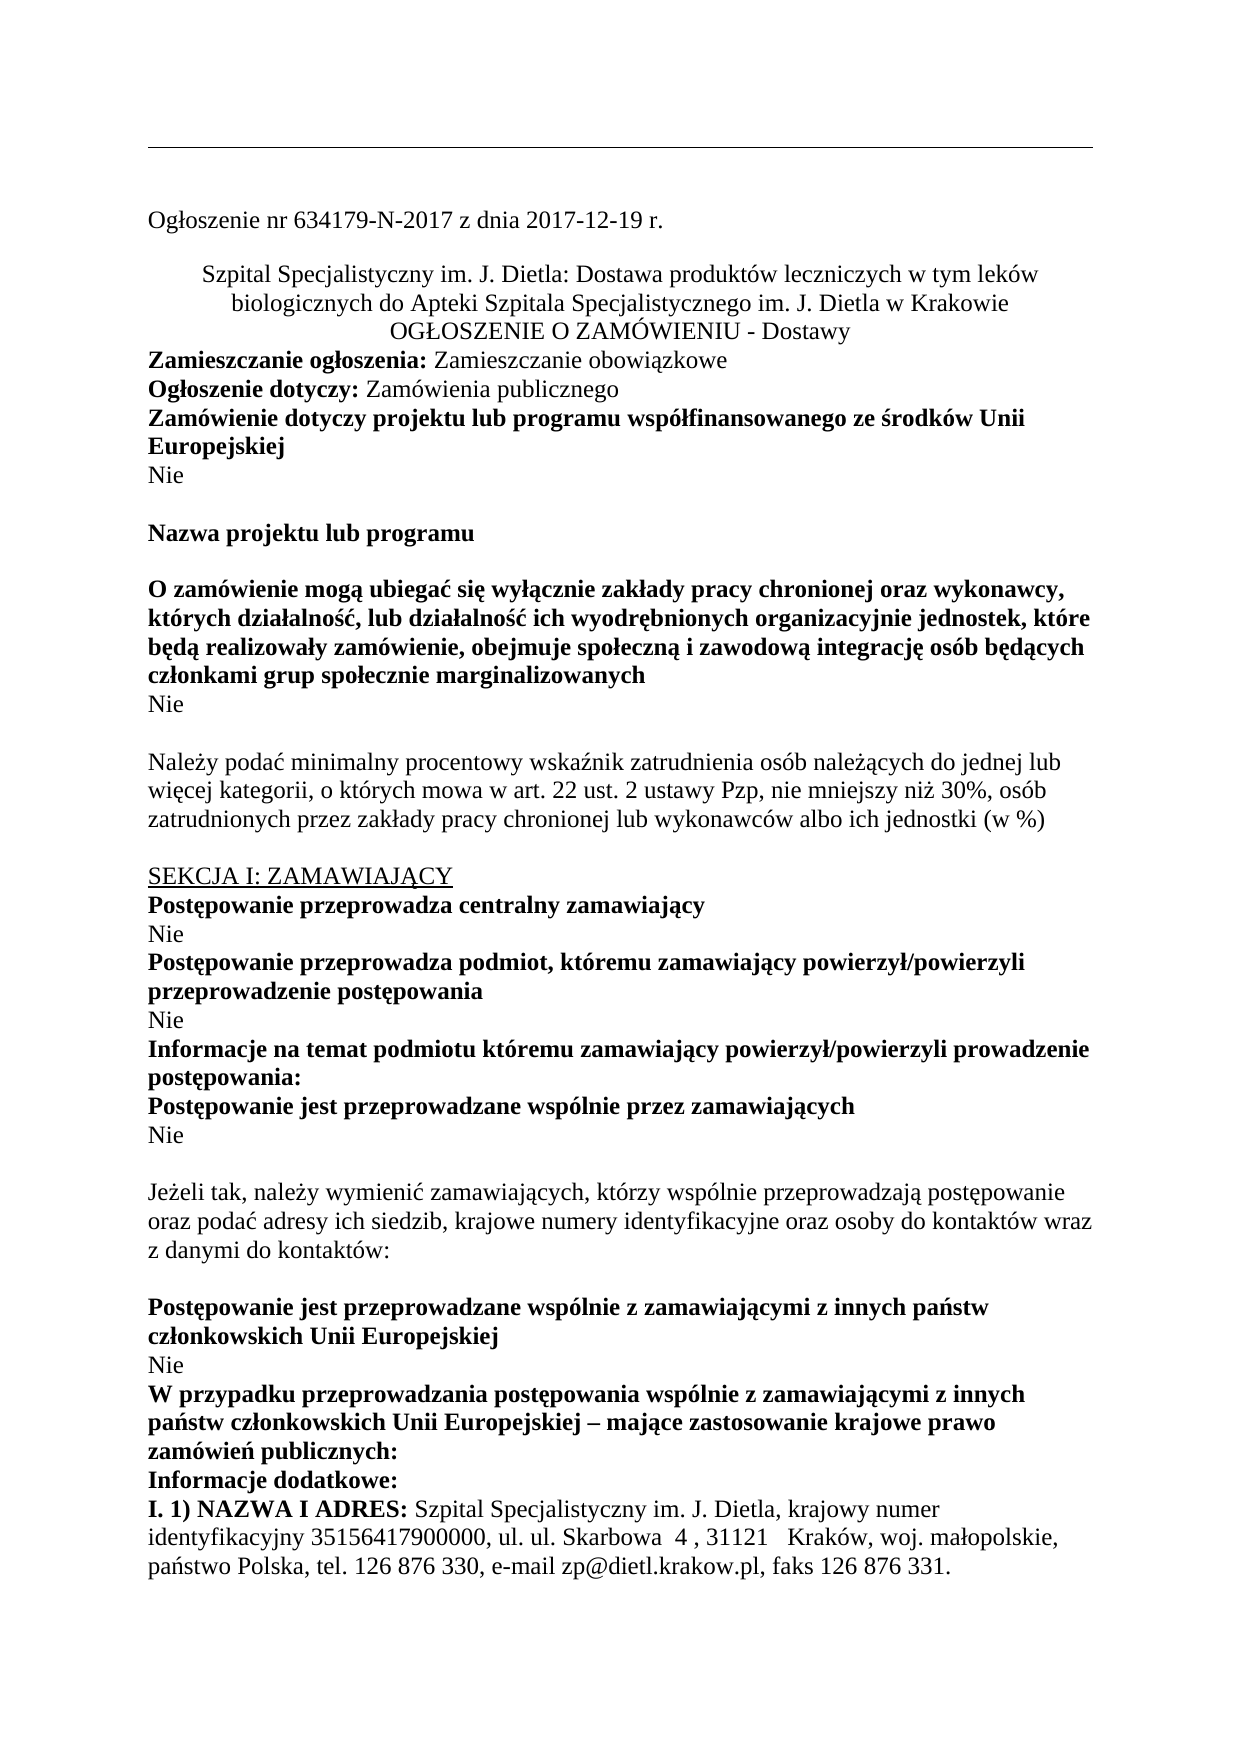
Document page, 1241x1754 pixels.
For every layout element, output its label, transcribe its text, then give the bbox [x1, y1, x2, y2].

text Nie [148, 1120, 1093, 1149]
text Postępowanie przeprowadza centralny zamawiający [148, 890, 1093, 919]
text Zamieszczanie ogłoszenia: Zamieszczanie obowiązkowe [148, 345, 1093, 374]
text O zamówienie mogą ubiegać się wyłącznie zakłady pracy chronionej oraz wykonawcy, których działalność, lub działalność ich wyodrębnionych organizacyjnie jednostek, które będą realizowały zamówienie, obejmuje społeczną i zawodową integrację osób będących członkami grup społecznie marginalizowanych [148, 574, 1093, 689]
text Nie [148, 1350, 1093, 1379]
text Postępowanie przeprowadza podmiot, któremu zamawiający powierzył/powierzyli przeprowadzenie postępowania [148, 947, 1093, 1005]
text Nie [148, 460, 1093, 489]
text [148, 1494, 1093, 1580]
text Nie [148, 1005, 1093, 1034]
text W przypadku przeprowadzania postępowania wspólnie z zamawiającymi z innych państw członkowskich Unii Europejskiej – mające zastosowanie krajowe prawo zamówień publicznych: Informacje dodatkowe: [148, 1379, 1093, 1494]
text Zamówienie dotyczy projektu lub programu współfinansowanego ze środków Unii Europejskiej [148, 403, 1093, 460]
text Należy podać minimalny procentowy wskaźnik zatrudnienia osób należących do jednej lub więcej kategorii, o których mowa w art. 22 ust. 2 ustawy Pzp, nie mniejszy niż 30%, osób zatrudnionych przez zakłady pracy chronionej lub wykonawców albo ich jednostki (w %) [148, 718, 1093, 861]
text Szpital Specjalistyczny im. J. Dietla: Dostawa produktów leczniczych w tym leków biologicznych do Apteki Szpitala Specjalistycznego im. J. Dietla w Krakowie OGŁOSZENIE O ZAMÓWIENIU - Dostawy [148, 259, 1093, 345]
text Informacje na temat podmiotu któremu zamawiający powierzył/powierzyli prowadzenie postępowania: Postępowanie jest przeprowadzane wspólnie przez zamawiających [148, 1034, 1093, 1120]
text Nazwa projektu lub programu [148, 489, 1093, 574]
text Jeżeli tak, należy wymienić zamawiających, którzy wspólnie przeprowadzają postępowanie oraz podać adresy ich siedzib, krajowe numery identyfikacyjne oraz osoby do kontaktów wraz z danymi do kontaktów: Postępowanie jest przeprowadzane wspólnie z zamawiającymi z innych państw członkowskich Unii Europejskiej [148, 1149, 1093, 1350]
text Nie [148, 689, 1093, 718]
text Ogłoszenie dotyczy: Zamówienia publicznego [148, 374, 1093, 403]
text SEKCJA I: ZAMAWIAJĄCY [148, 861, 1093, 890]
text Ogłoszenie nr 634179-N-2017 z dnia 2017-12-19 r. [148, 148, 1093, 234]
text Nie [148, 919, 1093, 947]
